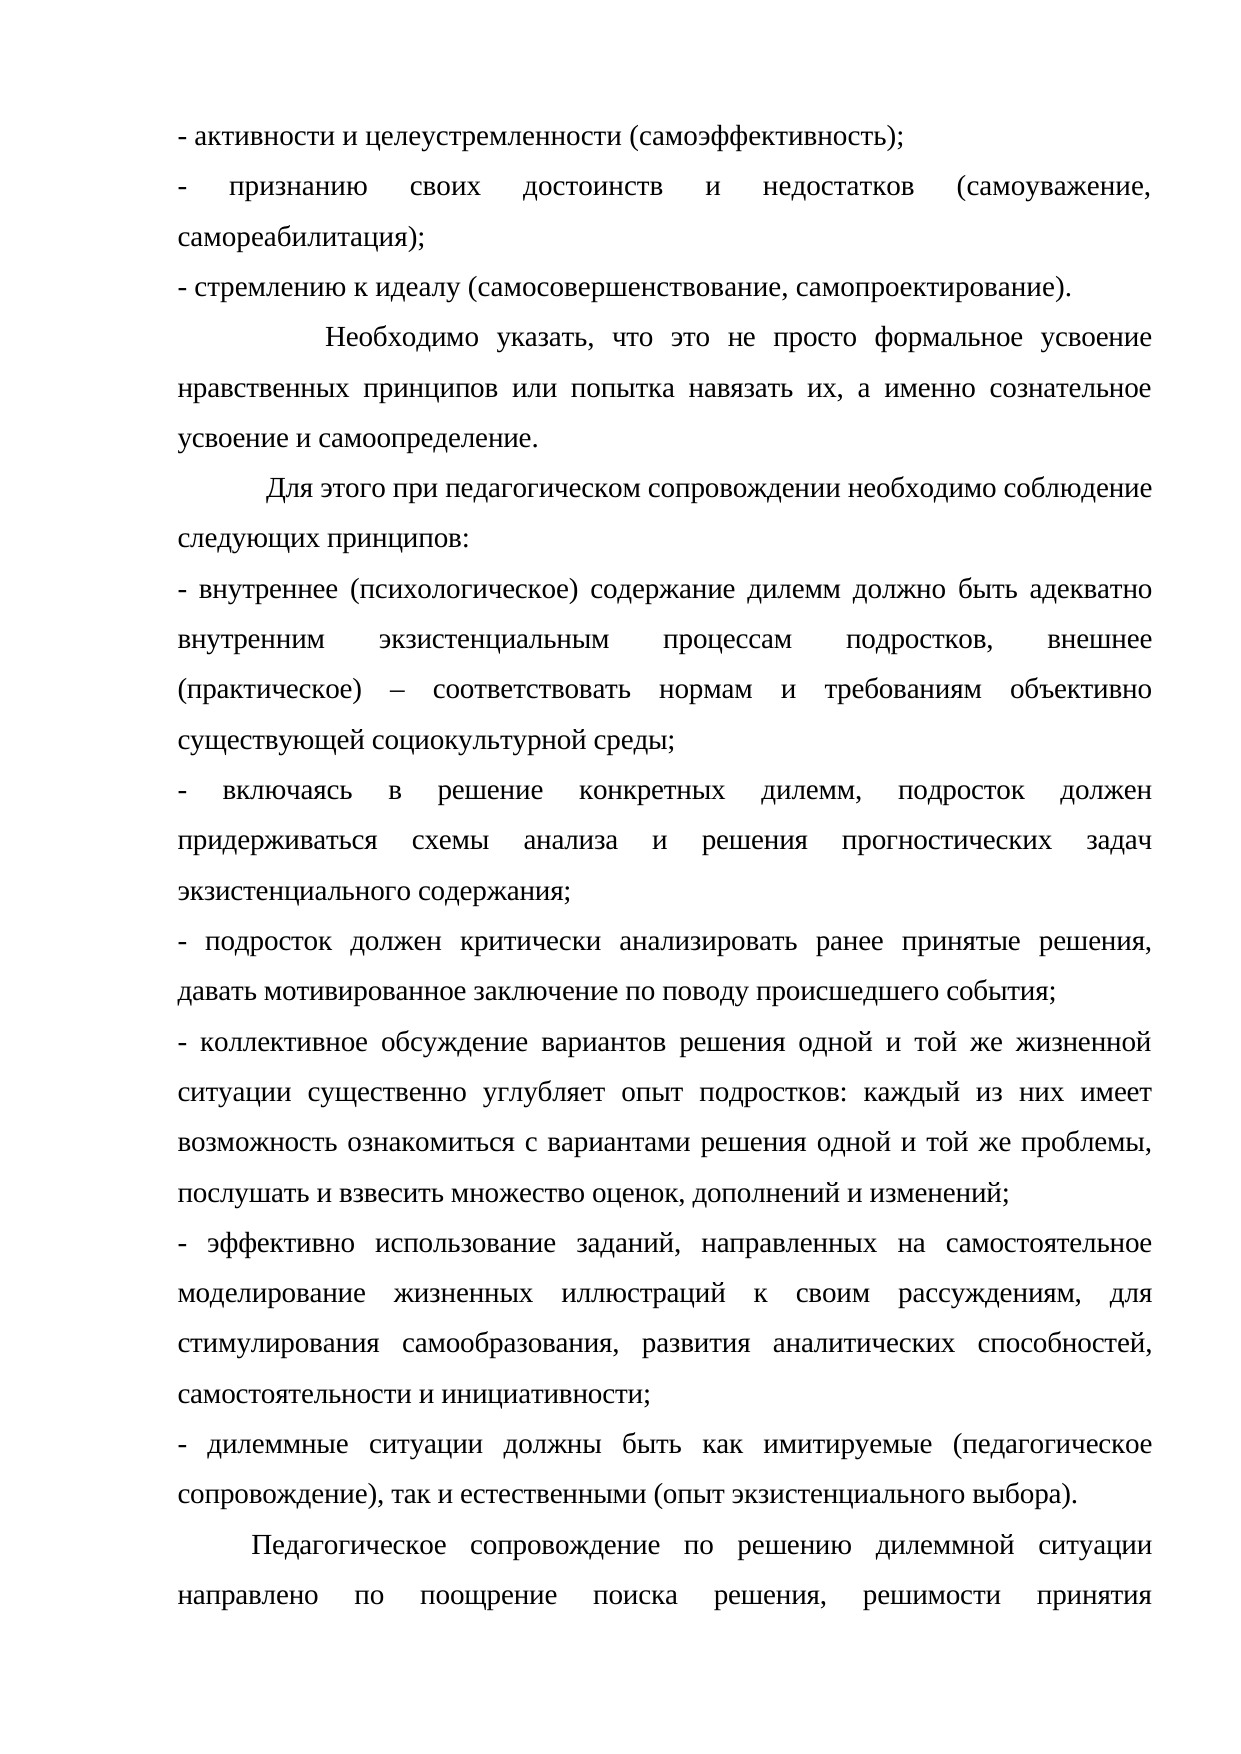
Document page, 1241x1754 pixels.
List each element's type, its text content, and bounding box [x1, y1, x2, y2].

text Необходимо указать, что это не просто формальное усвоение нравственных принципов или попытка навязать их, а именно сознательное усвоение и самоопределение. [177, 319, 1152, 453]
text - признанию своих достоинств и недостатков (самоуважение, самореабилитация); [177, 168, 1152, 252]
text - эффективно использование заданий, направленных на самостоятельное моделирование жизненных иллюстраций к своим рассуждениям, для стимулирования самообразования, развития аналитических способностей, самостоятельности и инициативности; [177, 1225, 1152, 1409]
text - коллективное обсуждение вариантов решения одной и той же жизненной ситуации существенно углубляет опыт подростков: каждый из них имеет возможность ознакомиться с вариантами решения одной и той же проблемы, послушать и взвесить множество оценок, дополнений и изменений; [177, 1024, 1152, 1208]
text - подросток должен критически анализировать ранее принятые решения, давать мотивированное заключение по поводу происшедшего события; [177, 923, 1152, 1007]
text Для этого при педагогическом сопровождении необходимо соблюдение следующих принципов: [177, 470, 1152, 554]
text - активности и целеустремленности (самоэффективность); [177, 118, 1152, 152]
text - включаясь в решение конкретных дилемм, подросток должен придерживаться схемы анализа и решения прогностических задач экзистенциального содержания; [177, 772, 1152, 906]
text - стремлению к идеалу (самосовершенствование, самопроектирование). [177, 269, 1152, 303]
text - внутреннее (психологическое) содержание дилемм должно быть адекватно внутренним экзистенциальным процессам подростков, внешнее (практическое) – соответствовать нормам и требованиям объективно существующей социокультурной среды; [177, 571, 1152, 755]
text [177, 1527, 1152, 1611]
text - дилеммные ситуации должны быть как имитируемые (педагогическое сопровождение), так и естественными (опыт экзистенциального выбора). [177, 1426, 1152, 1510]
